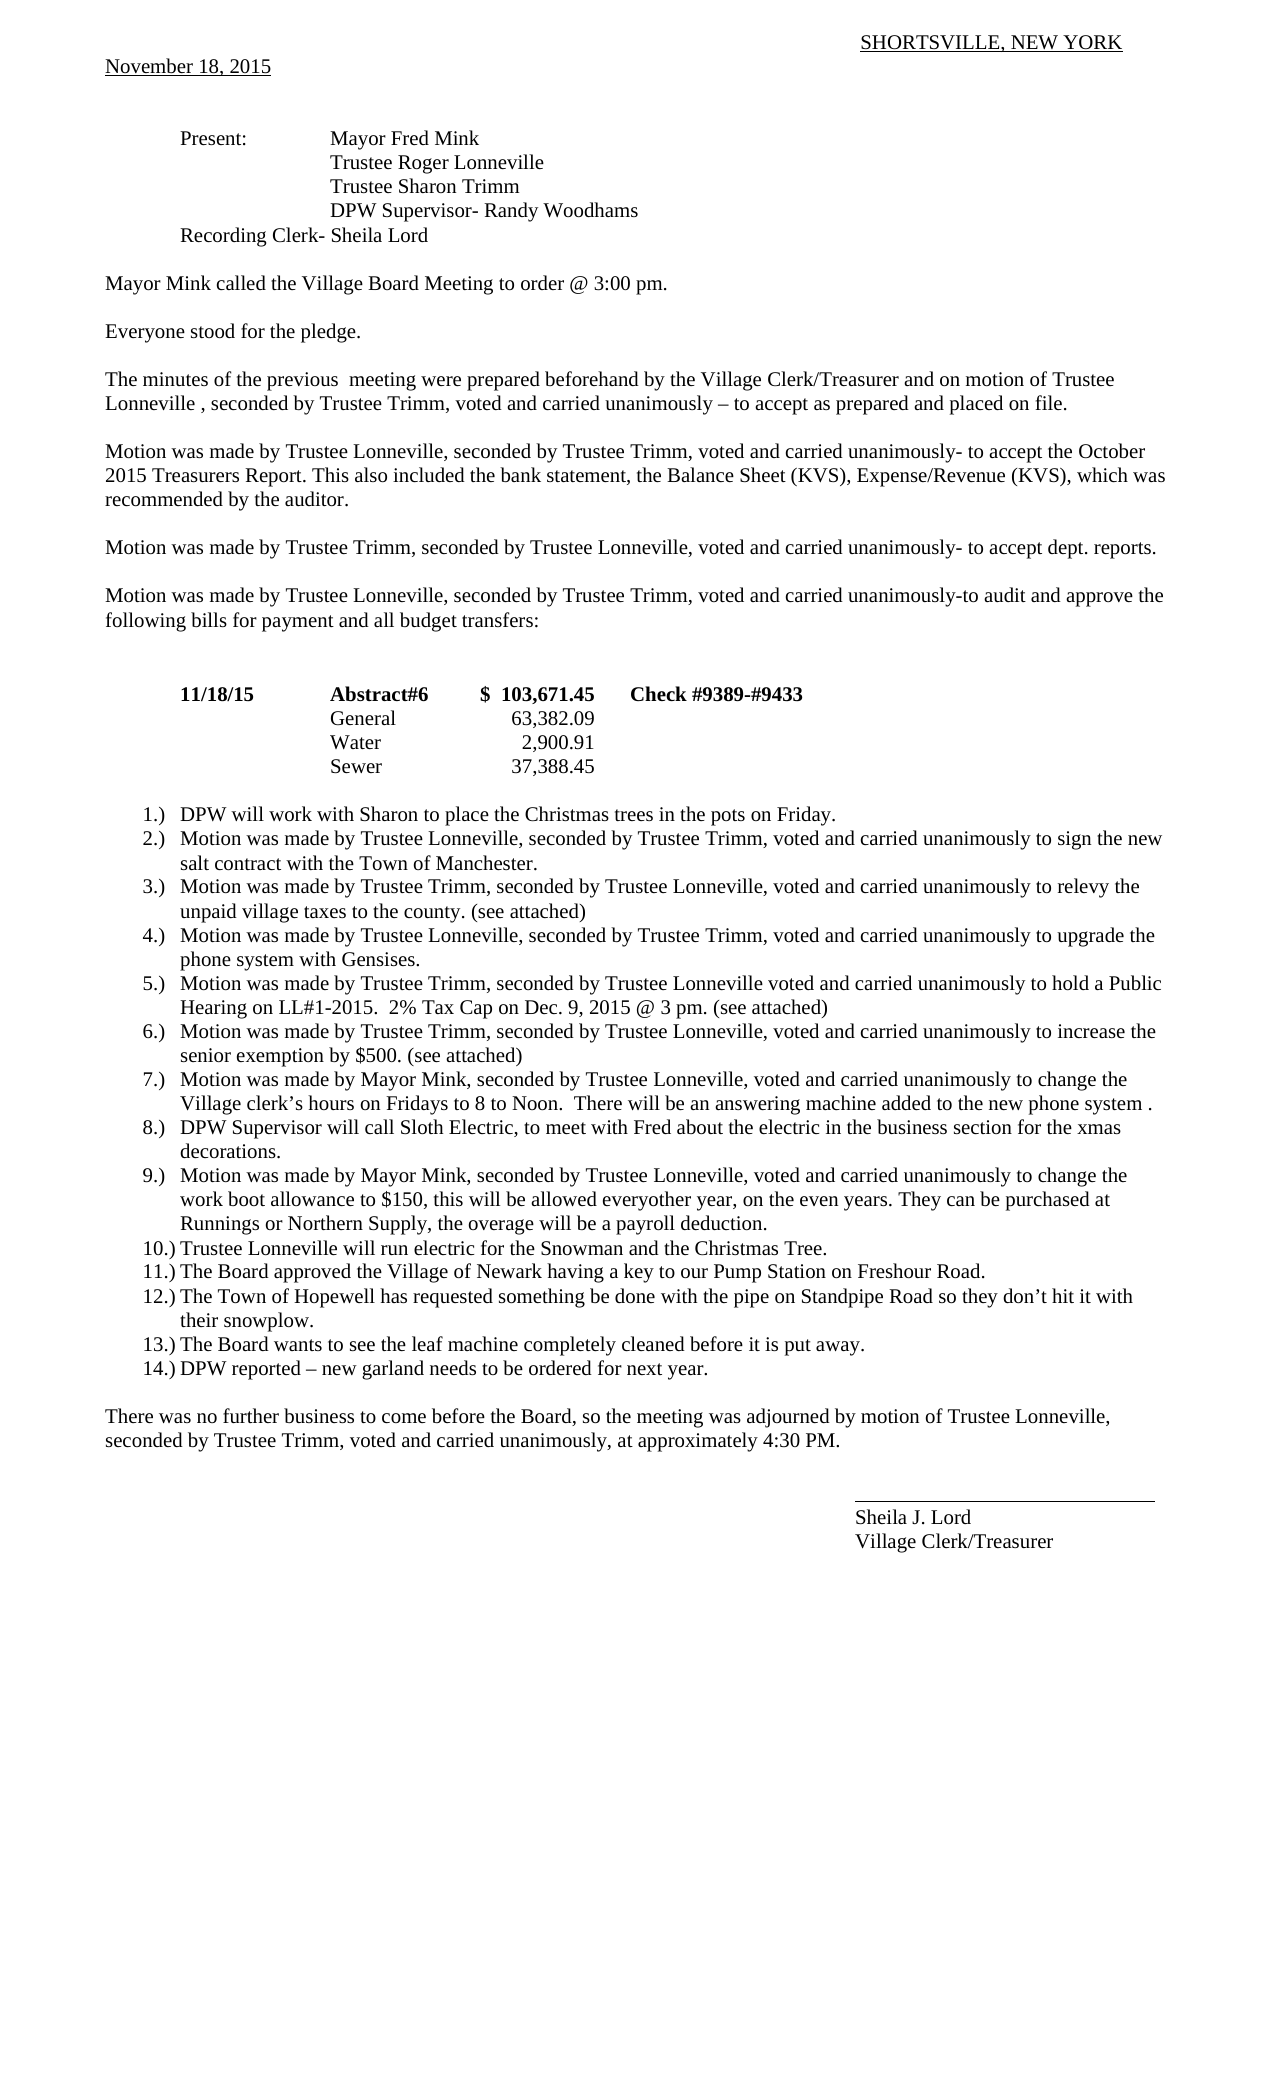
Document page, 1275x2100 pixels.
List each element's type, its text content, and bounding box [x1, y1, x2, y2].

text Everyone stood for the pledge. [105, 319, 1170, 343]
text The minutes of the previous meeting were prepared beforehand by the Village Clerk/Treasurer and on motion of Trustee Lonneville , seconded by Trustee Trimm, voted and carried unanimously – to accept as prepared and placed on file. [105, 367, 1170, 415]
text 11/18/15 Abstract#6 $ 103,671.45 Check #9389-#9433 [180, 682, 1170, 706]
text Motion was made by Trustee Trimm, seconded by Trustee Lonneville, voted and carried unanimously- to accept dept. reports. [105, 535, 1170, 559]
list Motion was made by Mayor Mink, seconded by Trustee Lonneville, voted and carried unanimously to change the work boot allowance to $150, this will be allowed everyother year, on the even years. They can be purchased at Runnings or Northern Supply, the overage will be a payroll deduction. [142, 1163, 1170, 1235]
list Motion was made by Trustee Lonneville, seconded by Trustee Trimm, voted and carried unanimously to upgrade the phone system with Gensises. [142, 923, 1170, 971]
text Present: Mayor Fred Mink [105, 126, 1170, 150]
text SHORTSVILLE, NEW YORK [105, 30, 1170, 54]
text There was no further business to come before the Board, so the meeting was adjourned by motion of Trustee Lonneville, seconded by Trustee Trimm, voted and carried unanimously, at approximately 4:30 PM. [105, 1404, 1170, 1452]
list DPW reported – new garland needs to be ordered for next year. [142, 1356, 1170, 1380]
list The Board wants to see the leaf machine completely cleaned before it is put away. [142, 1332, 1170, 1356]
list Motion was made by Mayor Mink, seconded by Trustee Lonneville, voted and carried unanimously to change the Village clerk’s hours on Fridays to 8 to Noon. There will be an answering machine added to the new phone system . [142, 1067, 1170, 1115]
text Trustee Roger Lonneville [105, 150, 1170, 174]
text Village Clerk/Treasurer [855, 1529, 1170, 1553]
list The Board approved the Village of Newark having a key to our Pump Station on Freshour Road. [142, 1259, 1170, 1283]
text Sewer 37,388.45 [105, 754, 1170, 778]
list Motion was made by Trustee Trimm, seconded by Trustee Lonneville, voted and carried unanimously to relevy the unpaid village taxes to the county. (see attached) [142, 874, 1170, 923]
text Motion was made by Trustee Lonneville, seconded by Trustee Trimm, voted and carried unanimously- to accept the October 2015 Treasurers Report. This also included the bank statement, the Balance Sheet (KVS), Expense/Revenue (KVS), which was recommended by the auditor. [105, 439, 1170, 511]
text General 63,382.09 [105, 706, 1170, 730]
text November 18, 2015 [105, 54, 1170, 78]
text DPW Supervisor- Randy Woodhams [105, 198, 1170, 222]
text Mayor Mink called the Village Board Meeting to order @ 3:00 pm. [105, 271, 1170, 295]
list Motion was made by Trustee Lonneville, seconded by Trustee Trimm, voted and carried unanimously to sign the new salt contract with the Town of Manchester. [142, 826, 1170, 874]
text Motion was made by Trustee Lonneville, seconded by Trustee Trimm, voted and carried unanimously-to audit and approve the following bills for payment and all budget transfers: [105, 583, 1170, 632]
list Motion was made by Trustee Trimm, seconded by Trustee Lonneville voted and carried unanimously to hold a Public Hearing on LL#1-2015. 2% Tax Cap on Dec. 9, 2015 @ 3 pm. (see attached) [142, 971, 1170, 1019]
text Recording Clerk- Sheila Lord [105, 222, 1170, 247]
list DPW Supervisor will call Sloth Electric, to meet with Fred about the electric in the business section for the xmas decorations. [142, 1115, 1170, 1163]
list Trustee Lonneville will run electric for the Snowman and the Christmas Tree. [142, 1235, 1170, 1259]
text Water 2,900.91 [105, 730, 1170, 754]
list Motion was made by Trustee Trimm, seconded by Trustee Lonneville, voted and carried unanimously to increase the senior exemption by $500. (see attached) [142, 1019, 1170, 1067]
text Trustee Sharon Trimm [105, 174, 1170, 198]
list DPW will work with Sharon to place the Christmas trees in the pots on Friday. [142, 802, 1170, 826]
text Sheila J. Lord [855, 1505, 1170, 1529]
list The Town of Hopewell has requested something be done with the pipe on Standpipe Road so they don’t hit it with their snowplow. [142, 1283, 1170, 1332]
